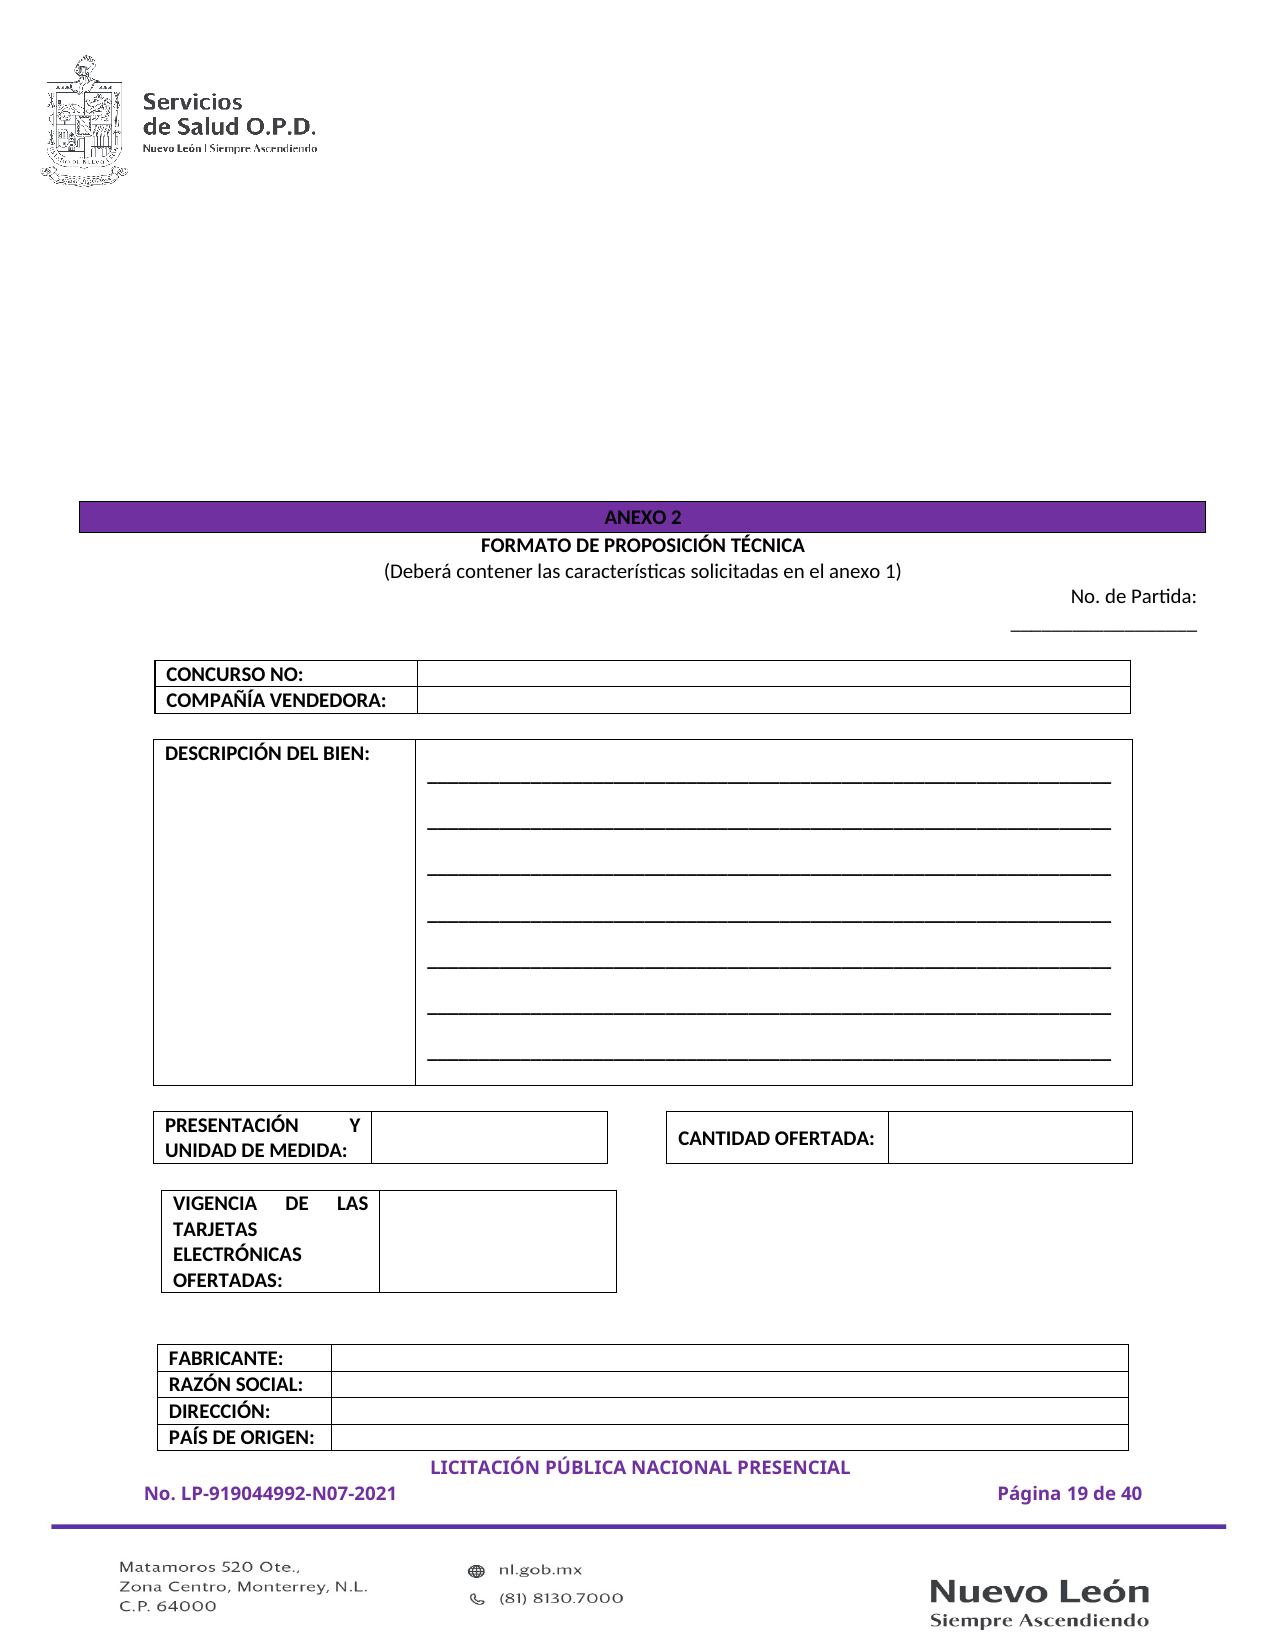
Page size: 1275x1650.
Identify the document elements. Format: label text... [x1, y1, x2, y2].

table_header [608, 1111, 666, 1163]
table_header FABRICANTE: [158, 1345, 331, 1371]
table_header CONCURSO NO: [156, 661, 417, 686]
text __________________ [89, 609, 1197, 634]
table_header [380, 1191, 616, 1292]
table_header [372, 1112, 607, 1163]
text No. de Partida: [89, 583, 1197, 609]
table_header __________________________________________________________________ __________________________________________________________________ __________________________________________________________________ __________________________________________________________________ __________________________________________________________________ __________________________________________________________________ __________________________________________________________________ [416, 740, 1132, 1085]
table_cell DIRECCIÓN: [158, 1398, 331, 1423]
picture [5, 0, 352, 243]
table_cell COMPAÑÍA VENDEDORA: [156, 687, 417, 713]
picture [46, 1519, 1227, 1637]
table_header DESCRIPCIÓN DEL BIEN: [154, 740, 415, 1085]
table_cell [332, 1425, 1128, 1450]
table_cell [332, 1372, 1128, 1397]
table_cell PAÍS DE ORIGEN: [158, 1425, 331, 1450]
table_header CANTIDAD OFERTADA: [667, 1112, 888, 1163]
table_header VIGENCIA DE LAS TARJETAS ELECTRÓNICAS OFERTADAS: [162, 1191, 379, 1292]
text FORMATO DE PROPOSICIÓN TÉCNICA [89, 533, 1197, 558]
table_header [332, 1345, 1128, 1371]
table_header [418, 661, 1130, 686]
table_cell [418, 687, 1130, 713]
table_header PRESENTACIÓN Y UNIDAD DE MEDIDA: [154, 1112, 371, 1163]
table_header [889, 1112, 1132, 1163]
text (Deberá contener las características solicitadas en el anexo 1) [89, 558, 1197, 583]
table_cell RAZÓN SOCIAL: [158, 1372, 331, 1397]
table_cell [332, 1398, 1128, 1423]
text ANEXO 2 [80, 502, 1205, 532]
